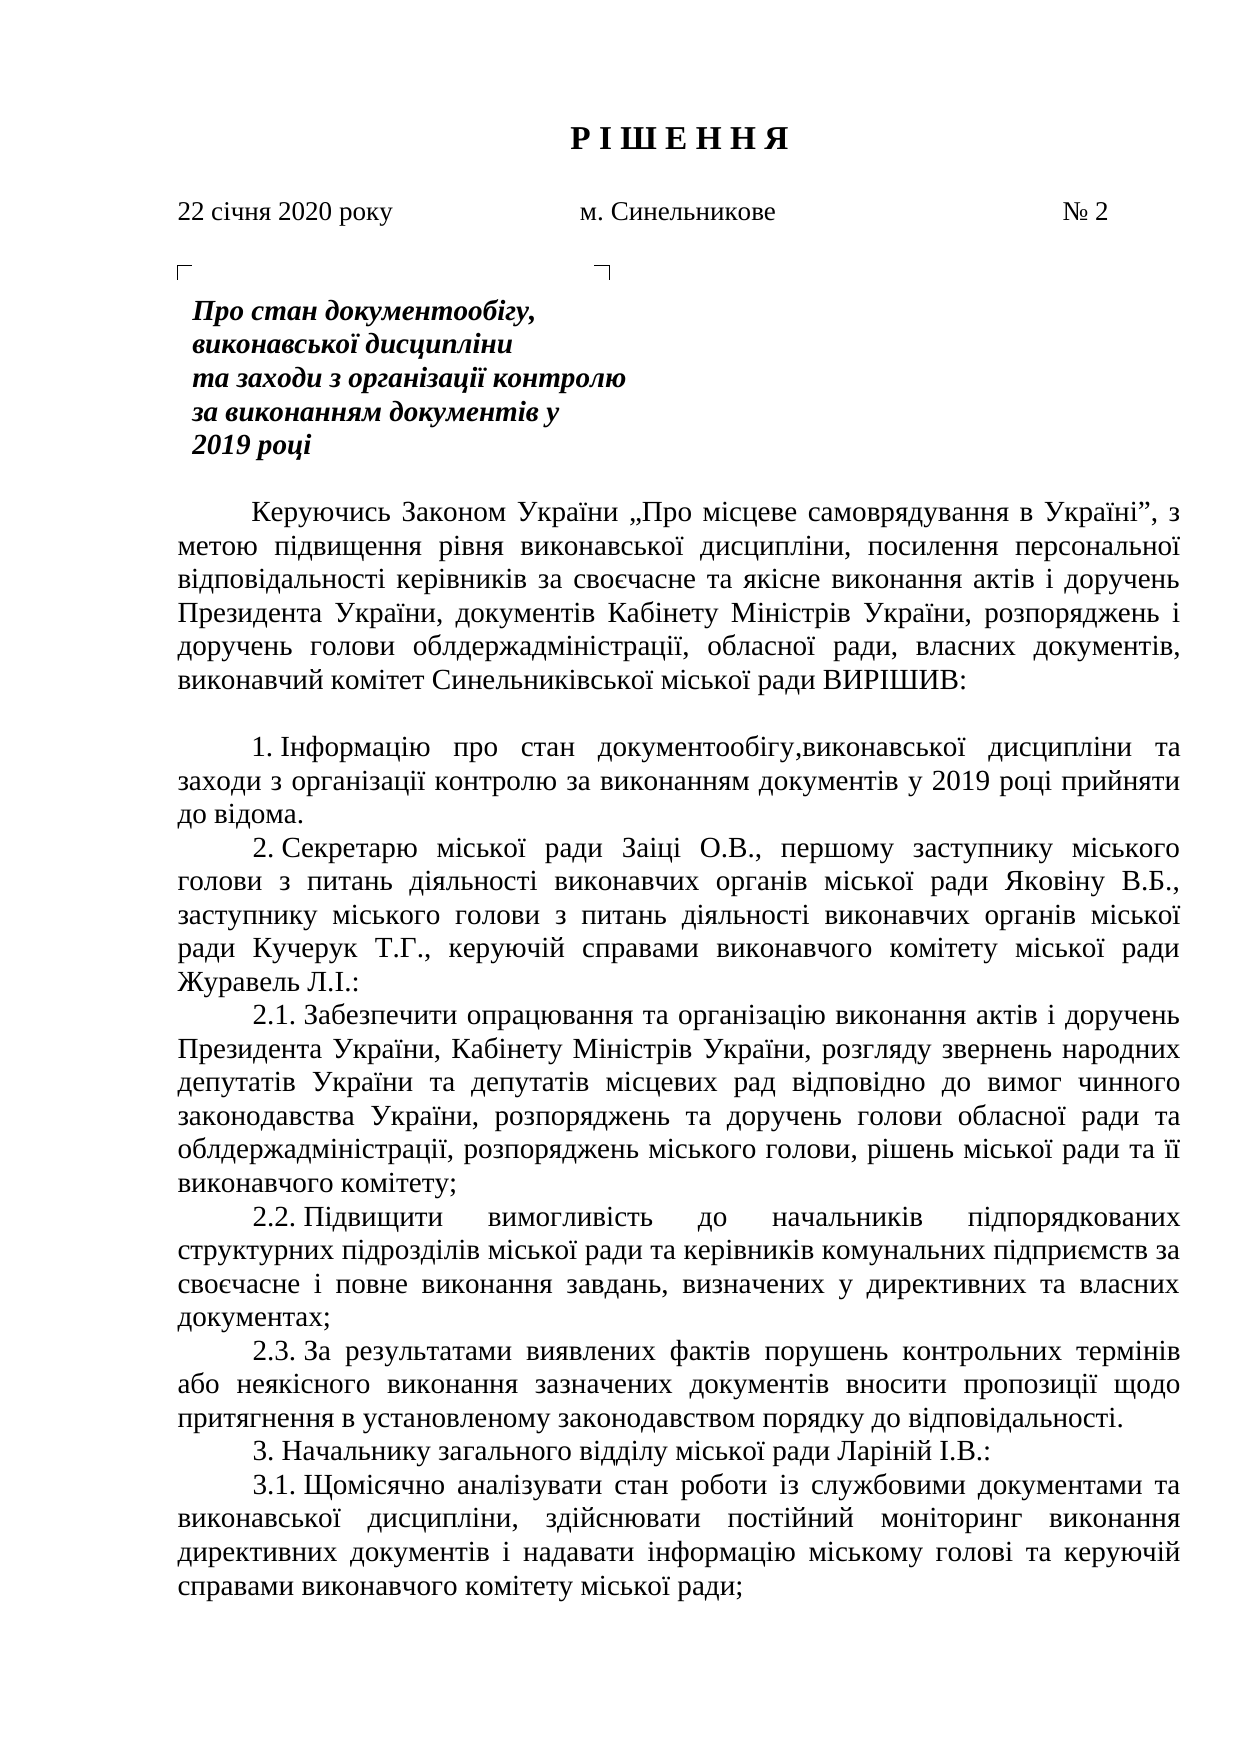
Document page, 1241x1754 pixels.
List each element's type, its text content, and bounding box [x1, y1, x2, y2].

text 2.2. Підвищити вимогливість до начальників підпорядкованих структурних підрозділів міської ради та керівників комунальних підприємств за своєчасне і повне виконання завдань, визначених у директивних та власних документах; [177, 1199, 1181, 1333]
text 1. Інформацію про стан документообігу,виконавської дисципліни та заходи з організації контролю за виконанням документів у 2019 році прийняти до відома. [177, 729, 1181, 830]
text Керуючись Законом України „Про місцеве самоврядування в Україні”, з метою підвищення рівня виконавської дисципліни, посилення персональної відповідальності керівників за своєчасне та якісне виконання актів і доручень Президента України, документів Кабінету Міністрів України, розпоряджень і доручень голови облдержадміністрації, обласної ради, власних документів, виконавчий комітет Синельниківської міської ради ВИРІШИВ: [177, 494, 1181, 696]
text 2019 році [192, 427, 1181, 461]
text 22 січня 2020 року м. Синельникове № 2 [177, 195, 1181, 226]
text Про стан документообігу, [177, 293, 1181, 327]
text та заходи з організації контролю [192, 360, 1181, 394]
text за виконанням документів у [192, 394, 1181, 427]
text 2. Секретарю міської ради Заіці О.В., першому заступнику міського голови з питань діяльності виконавчих органів міської ради Яковіну В.Б., заступнику міського голови з питань діяльності виконавчих органів міської ради Кучерук Т.Г., керуючій справами виконавчого комітету міської ради Журавель Л.І.: [177, 830, 1181, 997]
text 3. Начальнику загального відділу міської ради Ларіній І.В.: [177, 1433, 1181, 1467]
text 2.3. За результатами виявлених фактів порушень контрольних термінів або неякісного виконання зазначених документів вносити пропозиції щодо притягнення в установленому законодавством порядку до відповідальності. [177, 1333, 1181, 1433]
text 3.1. Щомісячно аналізувати стан роботи із службовими документами та виконавської дисципліни, здійснювати постійний моніторинг виконання директивних документів і надавати інформацію міському голові та керуючій справами виконавчого комітету міської ради; [177, 1467, 1181, 1601]
text виконавської дисципліни [192, 327, 1181, 360]
text 2.1. Забезпечити опрацювання та організацію виконання актів і доручень Президента України, Кабінету Міністрів України, розгляду звернень народних депутатів України та депутатів місцевих рад відповідно до вимог чинного законодавства України, розпоряджень та доручень голови обласної ради та облдержадміністрації, розпоряджень міського голови, рішень міської ради та її виконавчого комітету; [177, 997, 1181, 1199]
text Р І Ш Е Н Н Я [177, 118, 1181, 156]
